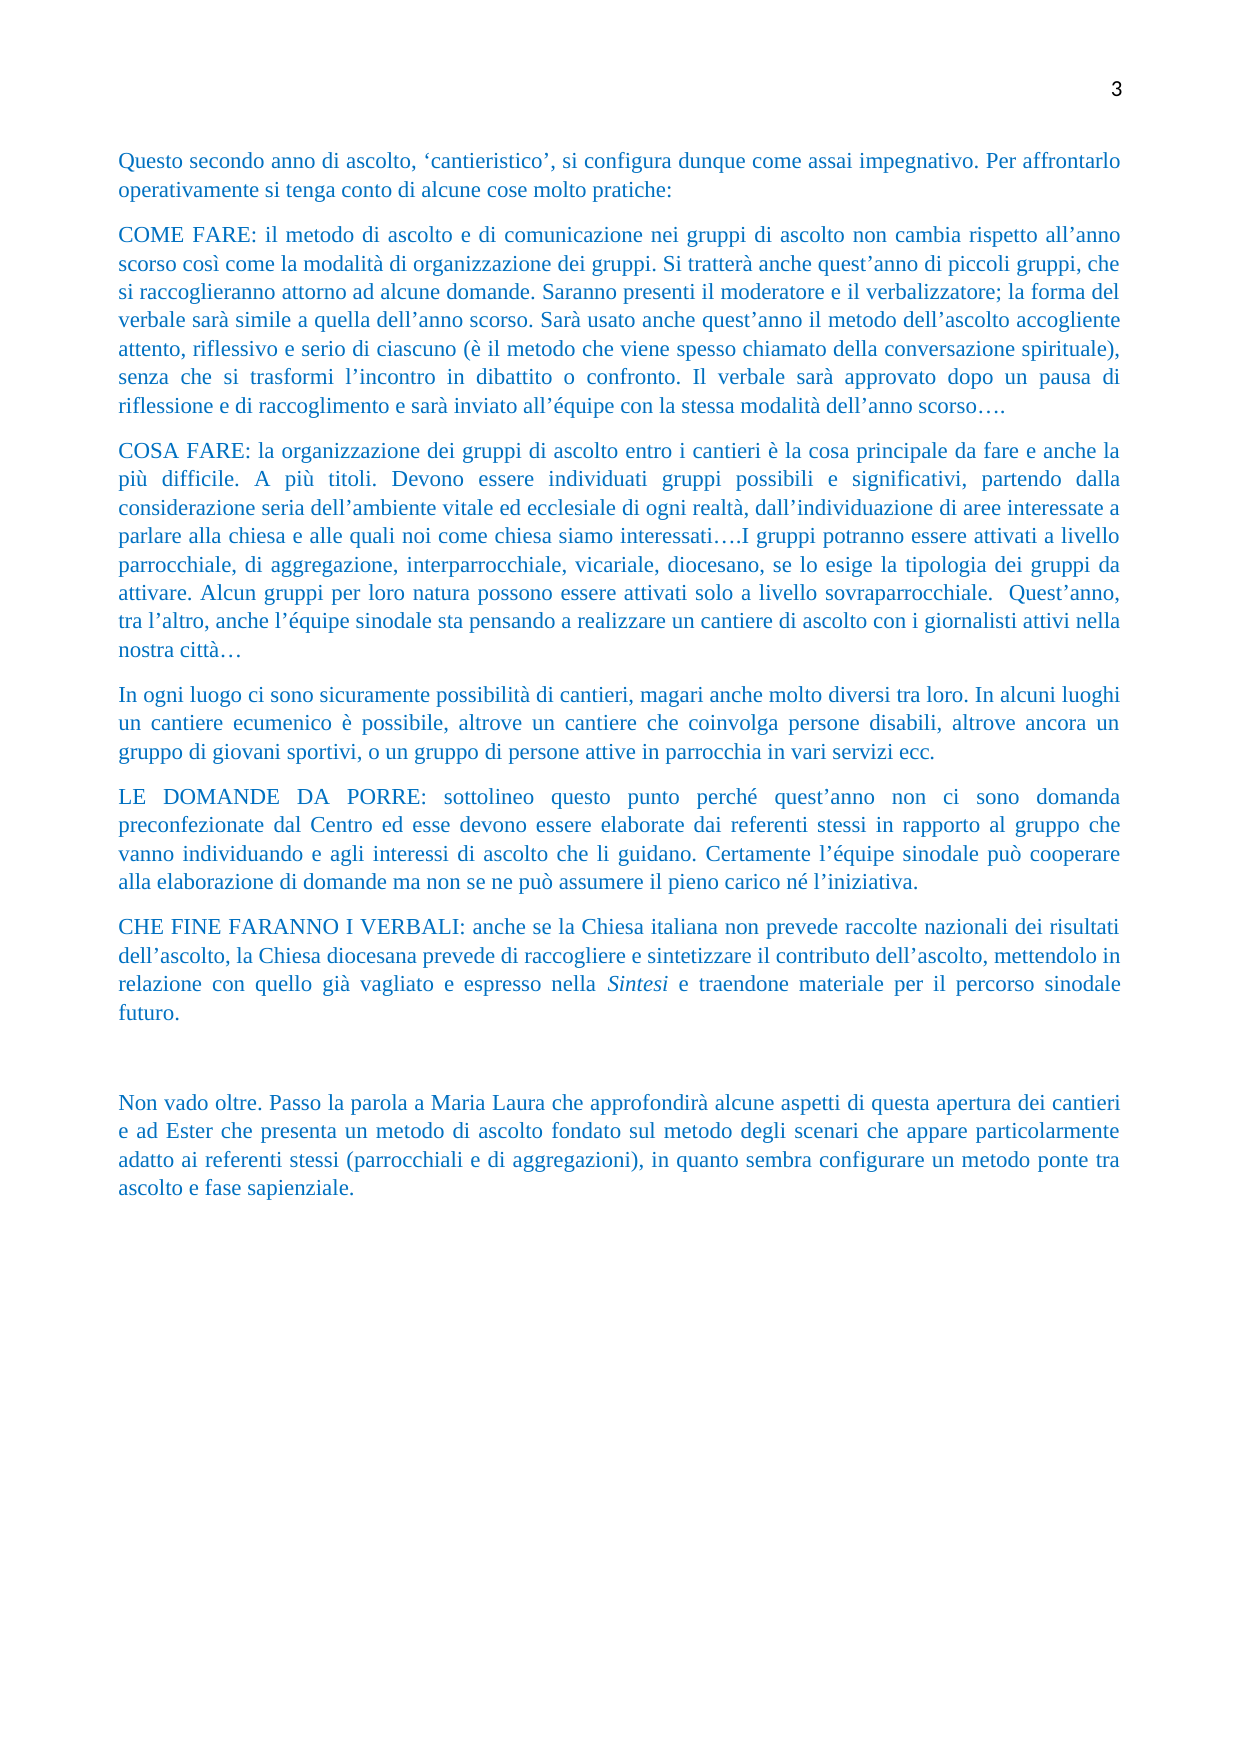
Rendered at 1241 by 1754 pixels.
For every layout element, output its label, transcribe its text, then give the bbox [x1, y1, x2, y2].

text In ogni luogo ci sono sicuramente possibilità di cantieri, magari anche molto diversi tra loro. In alcuni luoghi un cantiere ecumenico è possibile, altrove un cantiere che coinvolga persone disabili, altrove ancora un gruppo di giovani sportivi, o un gruppo di persone attive in parrocchia in vari servizi ecc. [118, 681, 1122, 764]
text LE DOMANDE DA PORRE: sottolineo questo punto perché quest’anno non ci sono domanda preconfezionate dal Centro ed esse devono essere elaborate dai referenti stessi in rapporto al gruppo che vanno individuando e agli interessi di ascolto che li guidano. Certamente l’équipe sinodale può cooperare alla elaborazione di domande ma non se ne può assumere il pieno carico né l’iniziativa. [118, 783, 1122, 895]
text Non vado oltre. Passo la parola a Maria Laura che approfondirà alcune aspetti di questa apertura dei cantieri e ad Ester che presenta un metodo di ascolto fondato sul metodo degli scenari che appare particolarmente adatto ai referenti stessi (parrocchiali e di aggregazioni), in quanto sembra configurare un metodo ponte tra ascolto e fase sapienziale. [118, 1089, 1122, 1201]
text Questo secondo anno di ascolto, ‘cantieristico’, si configura dunque come assai impegnativo. Per affrontarlo operativamente si tenga conto di alcune cose molto pratiche: [118, 148, 1122, 202]
text CHE FINE FARANNO I VERBALI: anche se la Chiesa italiana non prevede raccolte nazionali dei risultati dell’ascolto, la Chiesa diocesana prevede di raccogliere e sintetizzare il contributo dell’ascolto, mettendolo in relazione con quello già vagliato e espresso nella Sintesi e traendone materiale per il percorso sinodale futuro. [118, 913, 1122, 1025]
text COSA FARE: la organizzazione dei gruppi di ascolto entro i cantieri è la cosa principale da fare e anche la più difficile. A più titoli. Devono essere individuati gruppi possibili e significativi, partendo dalla considerazione seria dell’ambiente vitale ed ecclesiale di ogni realtà, dall’individuazione di aree interessate a parlare alla chiesa e alle quali noi come chiesa siamo interessati….I gruppi potranno essere attivati a livello parrocchiale, di aggregazione, interparrocchiale, vicariale, diocesano, se lo esige la tipologia dei gruppi da attivare. Alcun gruppi per loro natura possono essere attivati solo a livello sovraparrocchiale. Quest’anno, tra l’altro, anche l’équipe sinodale sta pensando a realizzare un cantiere di ascolto con i giornalisti attivi nella nostra città… [118, 437, 1122, 662]
text COME FARE: il metodo di ascolto e di comunicazione nei gruppi di ascolto non cambia rispetto all’anno scorso così come la modalità di organizzazione dei gruppi. Si tratterà anche quest’anno di piccoli gruppi, che si raccoglieranno attorno ad alcune domande. Saranno presenti il moderatore e il verbalizzatore; la forma del verbale sarà simile a quella dell’anno scorso. Sarà usato anche quest’anno il metodo dell’ascolto accogliente attento, riflessivo e serio di ciascuno (è il metodo che viene spesso chiamato della conversazione spirituale), senza che si trasformi l’incontro in dibattito o confronto. Il verbale sarà approvato dopo un pausa di riflessione e di raccoglimento e sarà inviato all’équipe con la stessa modalità dell’anno scorso…. [118, 221, 1122, 418]
